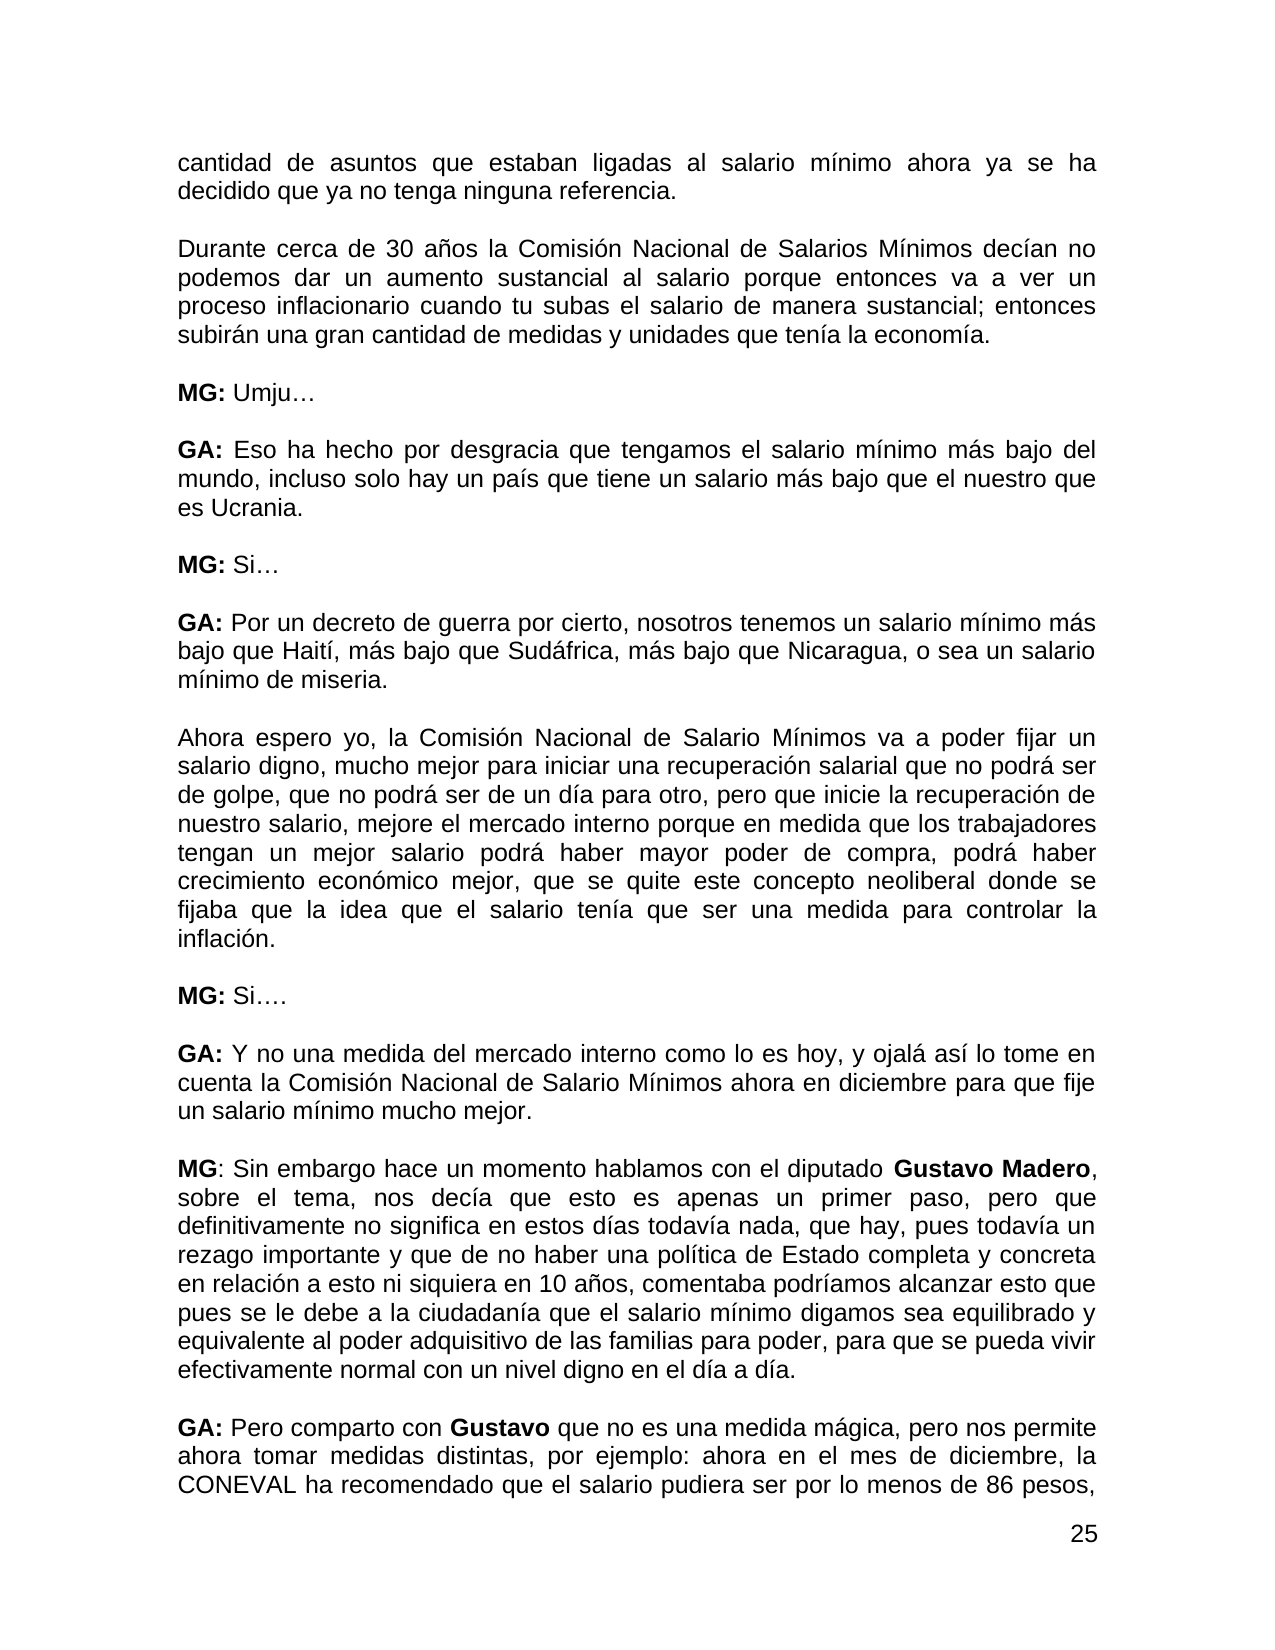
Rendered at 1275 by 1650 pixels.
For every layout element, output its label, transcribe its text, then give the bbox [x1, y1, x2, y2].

text MG: Sin embargo hace un momento hablamos con el diputado Gustavo Madero, sobre el tema, nos decía que esto es apenas un primer paso, pero que definitivamente no significa en estos días todavía nada, que hay, pues todavía un rezago importante y que de no haber una política de Estado completa y concreta en relación a esto ni siquiera en 10 años, comentaba podríamos alcanzar esto que pues se le debe a la ciudadanía que el salario mínimo digamos sea equilibrado y equivalente al poder adquisitivo de las familias para poder, para que se pueda vivir efectivamente normal con un nivel digno en el día a día. [177, 1154, 1098, 1384]
text MG: Si… [177, 550, 1098, 579]
text GA: Por un decreto de guerra por cierto, nosotros tenemos un salario mínimo más bajo que Haití, más bajo que Sudáfrica, más bajo que Nicaragua, o sea un salario mínimo de miseria. [177, 608, 1098, 694]
text MG: Si…. [177, 981, 1098, 1010]
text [177, 148, 1098, 205]
text Durante cerca de 30 años la Comisión Nacional de Salarios Mínimos decían no podemos dar un aumento sustancial al salario porque entonces va a ver un proceso inflacionario cuando tu subas el salario de manera sustancial; entonces subirán una gran cantidad de medidas y unidades que tenía la economía. [177, 234, 1098, 349]
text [177, 1413, 1098, 1499]
text GA: Eso ha hecho por desgracia que tengamos el salario mínimo más bajo del mundo, incluso solo hay un país que tiene un salario más bajo que el nuestro que es Ucrania. [177, 435, 1098, 521]
text Ahora espero yo, la Comisión Nacional de Salario Mínimos va a poder fijar un salario digno, mucho mejor para iniciar una recuperación salarial que no podrá ser de golpe, que no podrá ser de un día para otro, pero que inicie la recuperación de nuestro salario, mejore el mercado interno porque en medida que los trabajadores tengan un mejor salario podrá haber mayor poder de compra, podrá haber crecimiento económico mejor, que se quite este concepto neoliberal donde se fijaba que la idea que el salario tenía que ser una medida para controlar la inflación. [177, 723, 1098, 953]
text GA: Y no una medida del mercado interno como lo es hoy, y ojalá así lo tome en cuenta la Comisión Nacional de Salario Mínimos ahora en diciembre para que fije un salario mínimo mucho mejor. [177, 1039, 1098, 1125]
text MG: Umju… [177, 378, 1098, 406]
